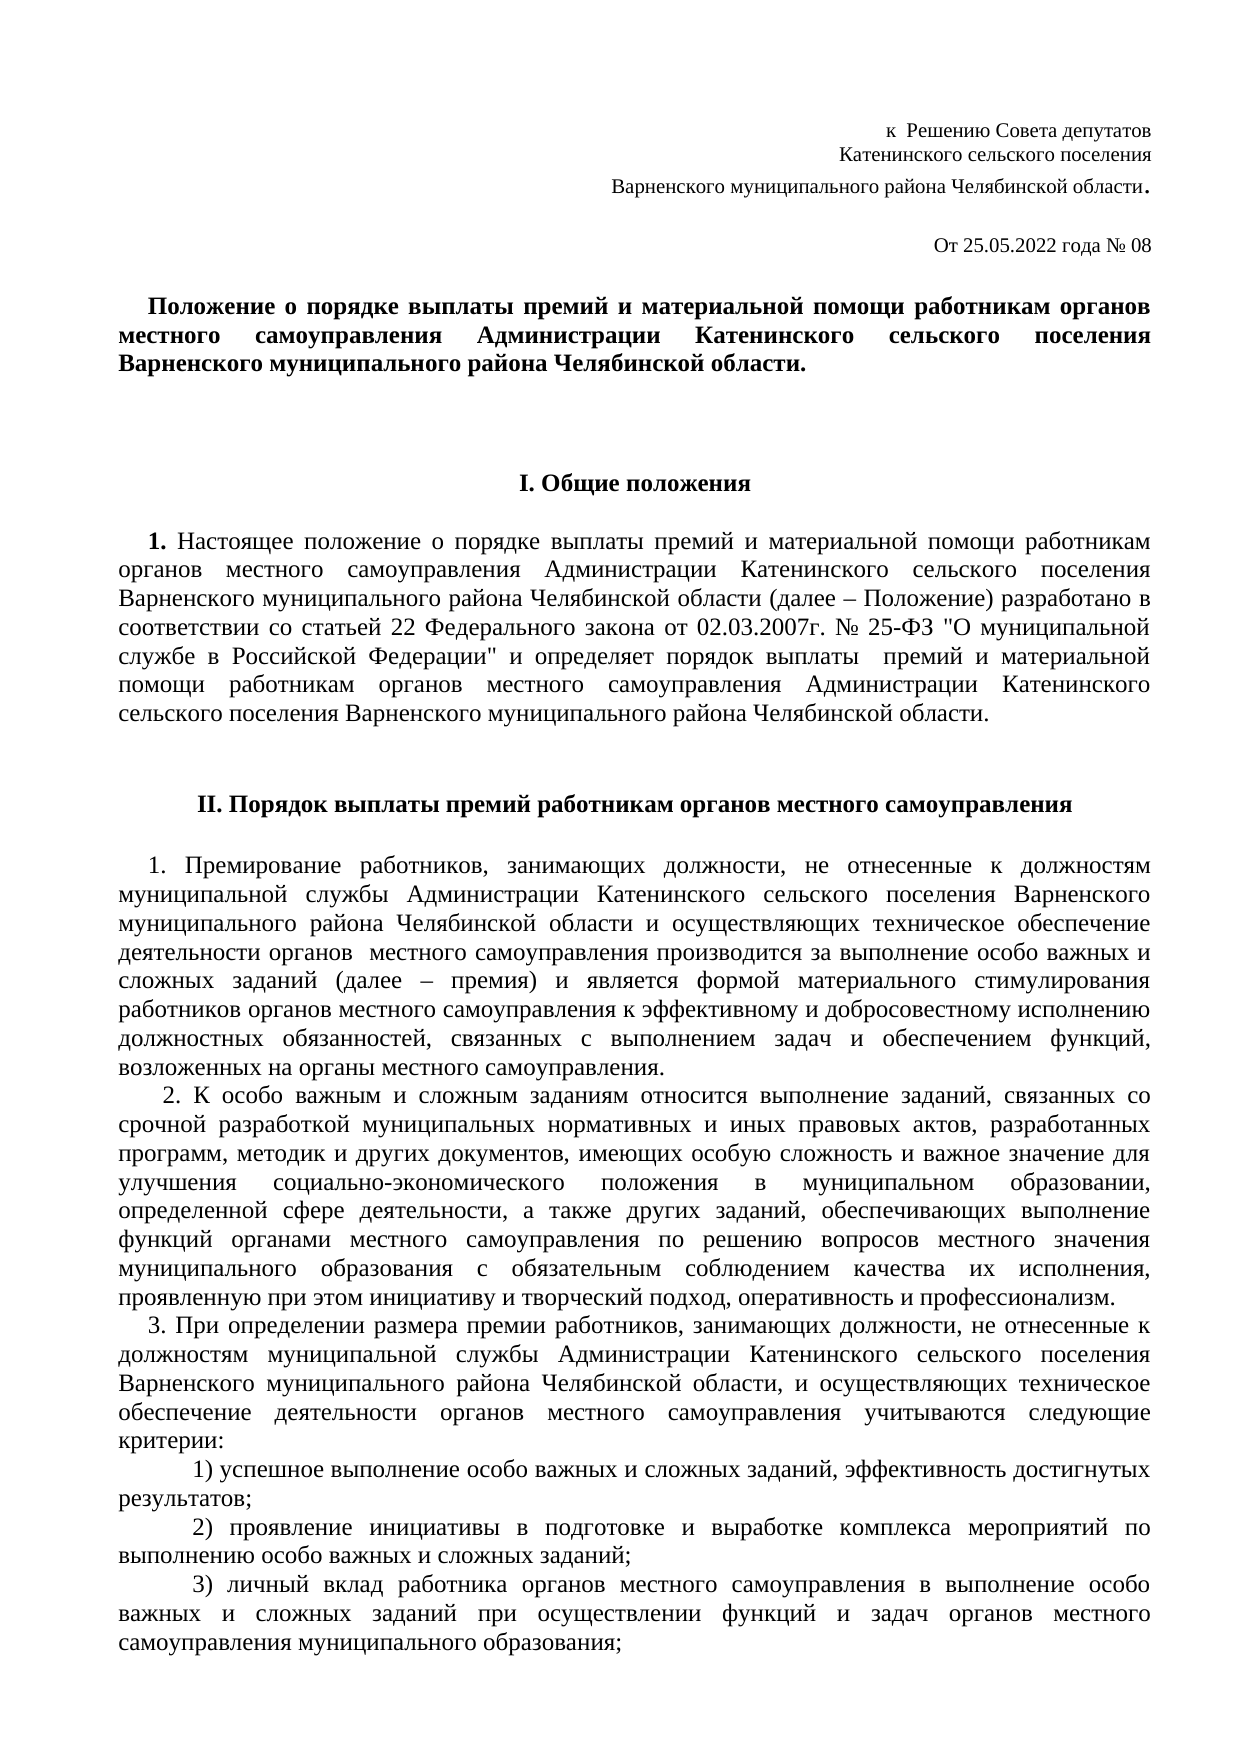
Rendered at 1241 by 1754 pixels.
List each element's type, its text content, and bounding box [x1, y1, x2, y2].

text к Решению Совета депутатов [118, 118, 1152, 142]
text I. Общие положения [118, 468, 1152, 497]
text 1. Премирование работников, занимающих должности, не отнесенные к должностям муниципальной службы Администрации Катенинского сельского поселения Варненского муниципального района Челябинской области и осуществляющих техническое обеспечение деятельности органов местного самоуправления производится за выполнение особо важных и сложных заданий (далее – премия) и является формой материального стимулирования работников органов местного самоуправления к эффективному и добросовестному исполнению должностных обязанностей, связанных с выполнением задач и обеспечением функций, возложенных на органы местного самоуправления. [118, 851, 1152, 1081]
text Варненского муниципального района Челябинской области. [118, 166, 1152, 200]
text 1. Настоящее положение о порядке выплаты премий и материальной помощи работникам органов местного самоуправления Администрации Катенинского сельского поселения Варненского муниципального района Челябинской области (далее – Положение) разработано в соответствии со статьей 22 Федерального закона от 02.03.2007г. № 25-ФЗ "О муниципальной службе в Российской Федерации" и определяет порядок выплаты премий и материальной помощи работникам органов местного самоуправления Администрации Катенинского сельского поселения Варненского муниципального района Челябинской области. [118, 526, 1152, 727]
text От 25.05.2022 года № 08 [118, 233, 1152, 257]
text 2) проявление инициативы в подготовке и выработке комплекса мероприятий по выполнению особо важных и сложных заданий; [118, 1512, 1152, 1569]
text 3) личный вклад работника органов местного самоуправления в выполнение особо важных и сложных заданий при осуществлении функций и задач органов местного самоуправления муниципального образования; [118, 1569, 1152, 1656]
text 3. При определении размера премии работников, занимающих должности, не отнесенные к должностям муниципальной службы Администрации Катенинского сельского поселения Варненского муниципального района Челябинской области, и осуществляющих техническое обеспечение деятельности органов местного самоуправления учитываются следующие критерии: [118, 1311, 1152, 1454]
text 2. К особо важным и сложным заданиям относится выполнение заданий, связанных со срочной разработкой муниципальных нормативных и иных правовых актов, разработанных программ, методик и других документов, имеющих особую сложность и важное значение для улучшения социально-экономического положения в муниципальном образовании, определенной сфере деятельности, а также других заданий, обеспечивающих выполнение функций органами местного самоуправления по решению вопросов местного значения муниципального образования с обязательным соблюдением качества их исполнения, проявленную при этом инициативу и творческий подход, оперативность и профессионализм. [118, 1081, 1152, 1311]
text Положение о порядке выплаты премий и материальной помощи работникам органов местного самоуправления Администрации Катенинского сельского поселения Варненского муниципального района Челябинской области. [118, 291, 1152, 377]
list II. Порядок выплаты премий работникам органов местного самоуправления [118, 789, 1152, 817]
text 1) успешное выполнение особо важных и сложных заданий, эффективность достигнутых результатов; [118, 1454, 1152, 1512]
text Катенинского сельского поселения [118, 142, 1152, 166]
